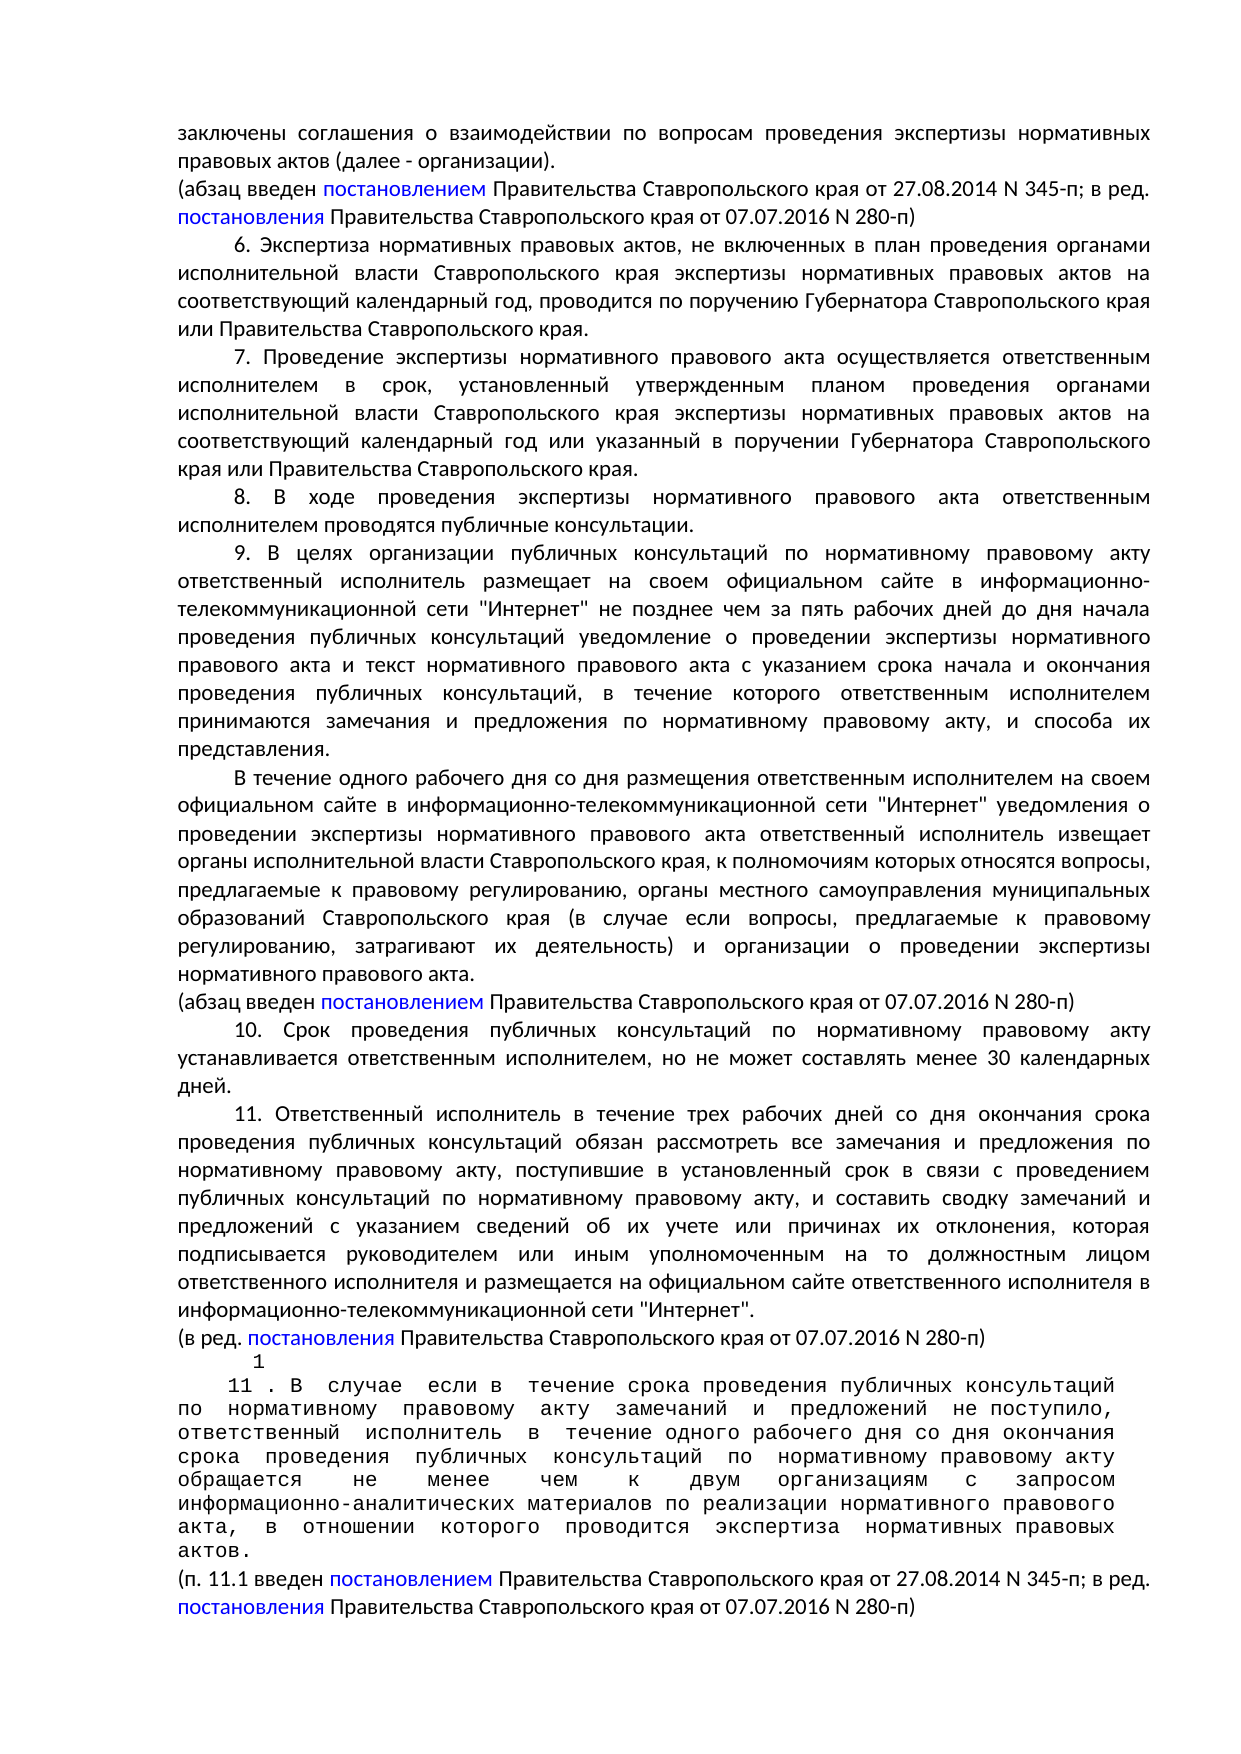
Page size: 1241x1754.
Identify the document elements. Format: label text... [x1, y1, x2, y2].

text 6. Экспертиза нормативных правовых актов, не включенных в план проведения органами исполнительной власти Ставропольского края экспертизы нормативных правовых актов на соответствующий календарный год, проводится по поручению Губернатора Ставропольского края или Правительства Ставропольского края. [177, 230, 1152, 342]
text актов. [177, 1540, 1152, 1564]
text акта, в отношении которого проводится экспертиза нормативных правовых [177, 1517, 1152, 1540]
text по нормативному правовому акту замечаний и предложений не поступило, [177, 1398, 1152, 1422]
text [177, 118, 1152, 174]
text 9. В целях организации публичных консультаций по нормативному правовому акту ответственный исполнитель размещает на своем официальном сайте в информационно-телекоммуникационной сети "Интернет" не позднее чем за пять рабочих дней до дня начала проведения публичных консультаций уведомление о проведении экспертизы нормативного правового акта и текст нормативного правового акта с указанием срока начала и окончания проведения публичных консультаций, в течение которого ответственным исполнителем принимаются замечания и предложения по нормативному правовому акту, и способа их представления. [177, 538, 1152, 763]
text обращается не менее чем к двум организациям с запросом [177, 1469, 1152, 1493]
text 11. Ответственный исполнитель в течение трех рабочих дней со дня окончания срока проведения публичных консультаций обязан рассмотреть все замечания и предложения по нормативному правовому акту, поступившие в установленный срок в связи с проведением публичных консультаций по нормативному правовому акту, и составить сводку замечаний и предложений с указанием сведений об их учете или причинах их отклонения, которая подписывается руководителем или иным уполномоченным на то должностным лицом ответственного исполнителя и размещается на официальном сайте ответственного исполнителя в информационно-телекоммуникационной сети "Интернет". [177, 1099, 1152, 1323]
text ответственный исполнитель в течение одного рабочего дня со дня окончания [177, 1422, 1152, 1446]
text 11 . В случае если в течение срока проведения публичных консультаций [177, 1375, 1152, 1398]
text 7. Проведение экспертизы нормативного правового акта осуществляется ответственным исполнителем в срок, установленный утвержденным планом проведения органами исполнительной власти Ставропольского края экспертизы нормативных правовых актов на соответствующий календарный год или указанный в поручении Губернатора Ставропольского края или Правительства Ставропольского края. [177, 342, 1152, 482]
text срока проведения публичных консультаций по нормативному правовому акту [177, 1446, 1152, 1469]
text 8. В ходе проведения экспертизы нормативного правового акта ответственным исполнителем проводятся публичные консультации. [177, 482, 1152, 538]
text 1 [177, 1351, 1152, 1375]
text информационно-аналитических материалов по реализации нормативного правового [177, 1493, 1152, 1517]
text В течение одного рабочего дня со дня размещения ответственным исполнителем на своем официальном сайте в информационно-телекоммуникационной сети "Интернет" уведомления о проведении экспертизы нормативного правового акта ответственный исполнитель извещает органы исполнительной власти Ставропольского края, к полномочиям которых относятся вопросы, предлагаемые к правовому регулированию, органы местного самоуправления муниципальных образований Ставропольского края (в случае если вопросы, предлагаемые к правовому регулированию, затрагивают их деятельность) и организации о проведении экспертизы нормативного правового акта. [177, 763, 1152, 987]
text (в ред. постановления Правительства Ставропольского края от 07.07.2016 N 280-п) [177, 1323, 1152, 1351]
text (абзац введен постановлением Правительства Ставропольского края от 27.08.2014 N 345-п; в ред. постановления Правительства Ставропольского края от 07.07.2016 N 280-п) [177, 174, 1152, 230]
text (п. 11.1 введен постановлением Правительства Ставропольского края от 27.08.2014 N 345-п; в ред. постановления Правительства Ставропольского края от 07.07.2016 N 280-п) [177, 1564, 1152, 1620]
text 10. Срок проведения публичных консультаций по нормативному правовому акту устанавливается ответственным исполнителем, но не может составлять менее 30 календарных дней. [177, 1015, 1152, 1099]
text (абзац введен постановлением Правительства Ставропольского края от 07.07.2016 N 280-п) [177, 987, 1152, 1015]
